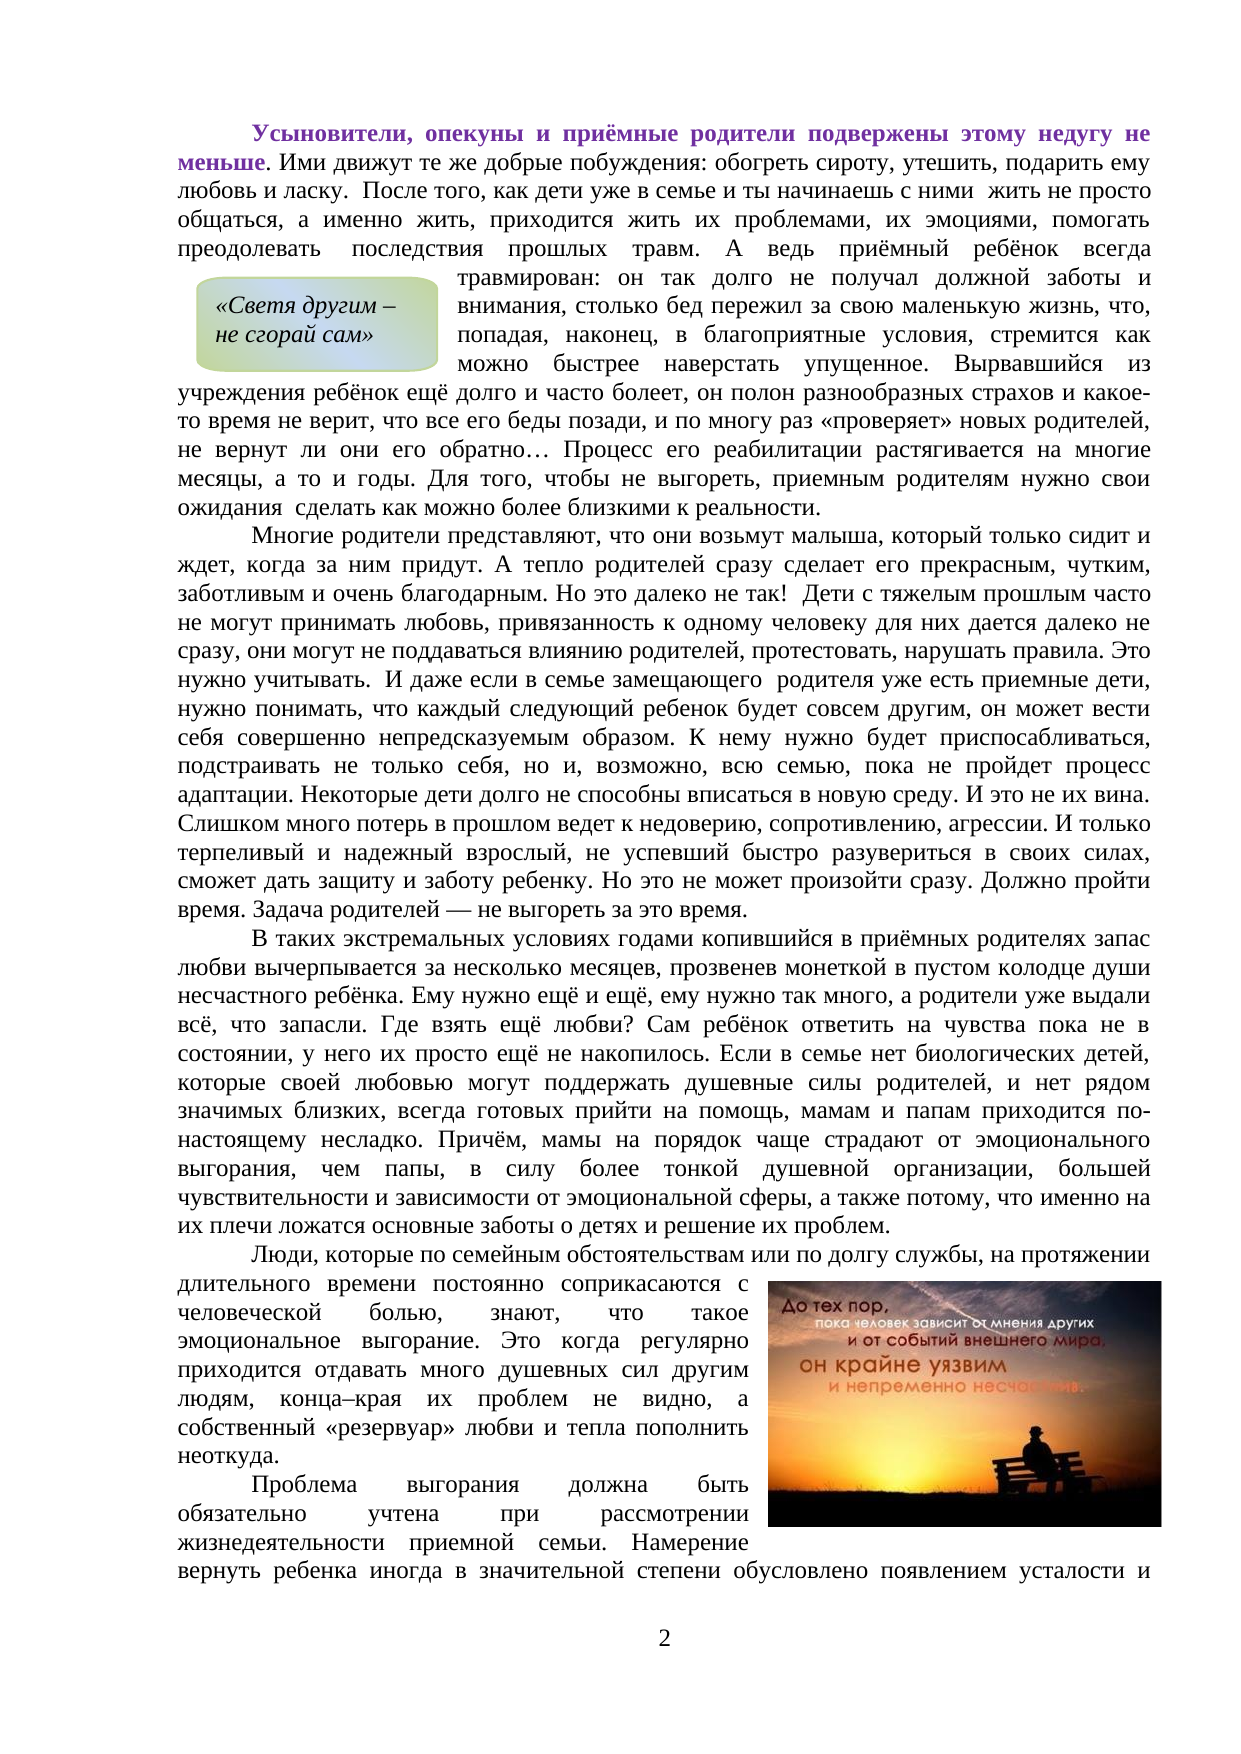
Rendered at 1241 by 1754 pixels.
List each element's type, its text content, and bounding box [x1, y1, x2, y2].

text Люди, которые по семейным обстоятельствам или по долгу службы, на протяжении длительного времени постоянно соприкасаются с человеческой болью, знают, что такое эмоциональное выгорание. Это когда регулярно приходится отдавать много душевных сил другим людям, конца–края их проблем не видно, а собственный «резервуар» любви и тепла пополнить неоткуда. [177, 1239, 1152, 1469]
text Многие родители представляют, что они возьмут малыша, который только сидит и ждет, когда за ним придут. А тепло родителей сразу сделает его прекрасным, чутким, заботливым и очень благодарным. Но это далеко не так! Дети с тяжелым прошлым часто не могут принимать любовь, привязанность к одному человеку для них дается далеко не сразу, они могут не поддаваться влиянию родителей, протестовать, нарушать правила. Это нужно учитывать. И даже если в семье замещающего родителя уже есть приемные дети, нужно понимать, что каждый следующий ребенок будет совсем другим, он может вести себя совершенно непредсказуемым образом. К нему нужно будет приспосабливаться, подстраивать не только себя, но и, возможно, всю семью, пока не пройдет процесс адаптации. Некоторые дети долго не способны вписаться в новую среду. И это не их вина. Слишком много потерь в прошлом ведет к недоверию, сопротивлению, агрессии. И только терпеливый и надежный взрослый, не успевший быстро разувериться в своих силах, сможет дать защиту и заботу ребенку. Но это не может произойти сразу. Должно пройти время. Задача родителей — не выгореть за это время. [177, 521, 1152, 923]
text Усыновители, опекуны и приёмные родители подвержены этому недугу не меньше. Ими движут те же добрые побуждения: обогреть сироту, утешить, подарить ему любовь и ласку. После того, как дети уже в семье и ты начинаешь с ними жить не просто общаться, а именно жить, приходится жить их проблемами, их эмоциями, помогать преодолевать последствия прошлых травм. А ведь приёмный ребёнок всегда травмирован: он так долго не получал должной заботы и внимания, столько бед пережил за свою маленькую жизнь, что, попадая, наконец, в благоприятные условия, стремится как можно быстрее наверстать упущенное. Вырвавшийся из учреждения ребёнок ещё долго и часто болеет, он полон разнообразных страхов и какое-то время не верит, что все его беды позади, и по многу раз «проверяет» новых родителей, не вернут ли они его обратно… Процесс его реабилитации растягивается на многие месяцы, а то и годы. Для того, чтобы не выгореть, приемным родителям нужно свои ожидания сделать как можно более близкими к реальности. [177, 118, 1152, 521]
picture [768, 1281, 1162, 1527]
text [177, 1469, 1152, 1584]
text В таких экстремальных условиях годами копившийся в приёмных родителях запас любви вычерпывается за несколько месяцев, прозвенев монеткой в пустом колодце души несчастного ребёнка. Ему нужно ещё и ещё, ему нужно так много, а родители уже выдали всё, что запасли. Где взять ещё любви? Сам ребёнок ответить на чувства пока не в состоянии, у него их просто ещё не накопилось. Если в семье нет биологических детей, которые своей любовью могут поддержать душевные силы родителей, и нет рядом значимых близких, всегда готовых прийти на помощь, мамам и папам приходится по-настоящему несладко. Причём, мамы на порядок чаще страдают от эмоционального выгорания, чем папы, в силу более тонкой душевной организации, большей чувствительности и зависимости от эмоциональной сферы, а также потому, что именно на их плечи ложатся основные заботы о детях и решение их проблем. [177, 923, 1152, 1239]
